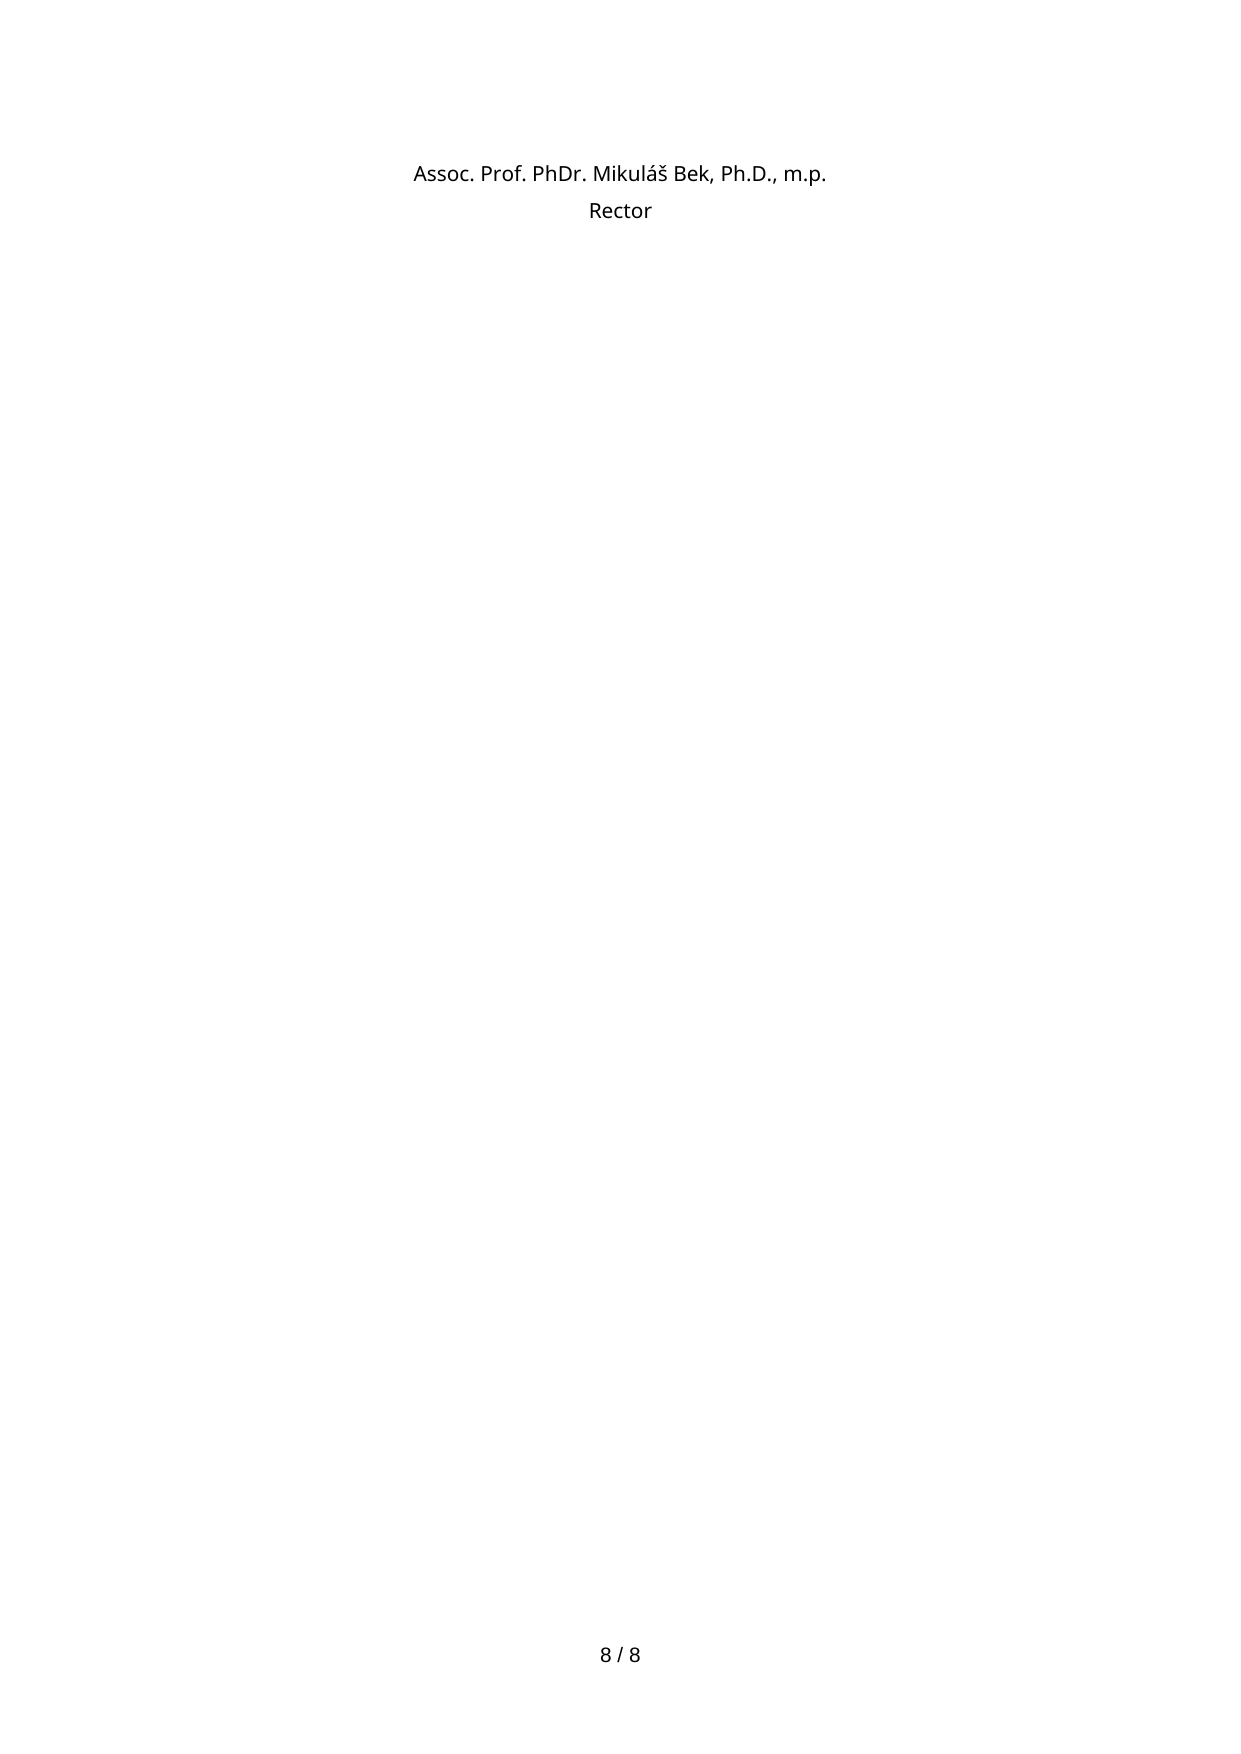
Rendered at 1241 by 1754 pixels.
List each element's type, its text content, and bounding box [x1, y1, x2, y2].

text Assoc. Prof. PhDr. Mikuláš Bek, Ph.D., m.p. [148, 159, 1092, 187]
text Rector [148, 196, 1092, 224]
